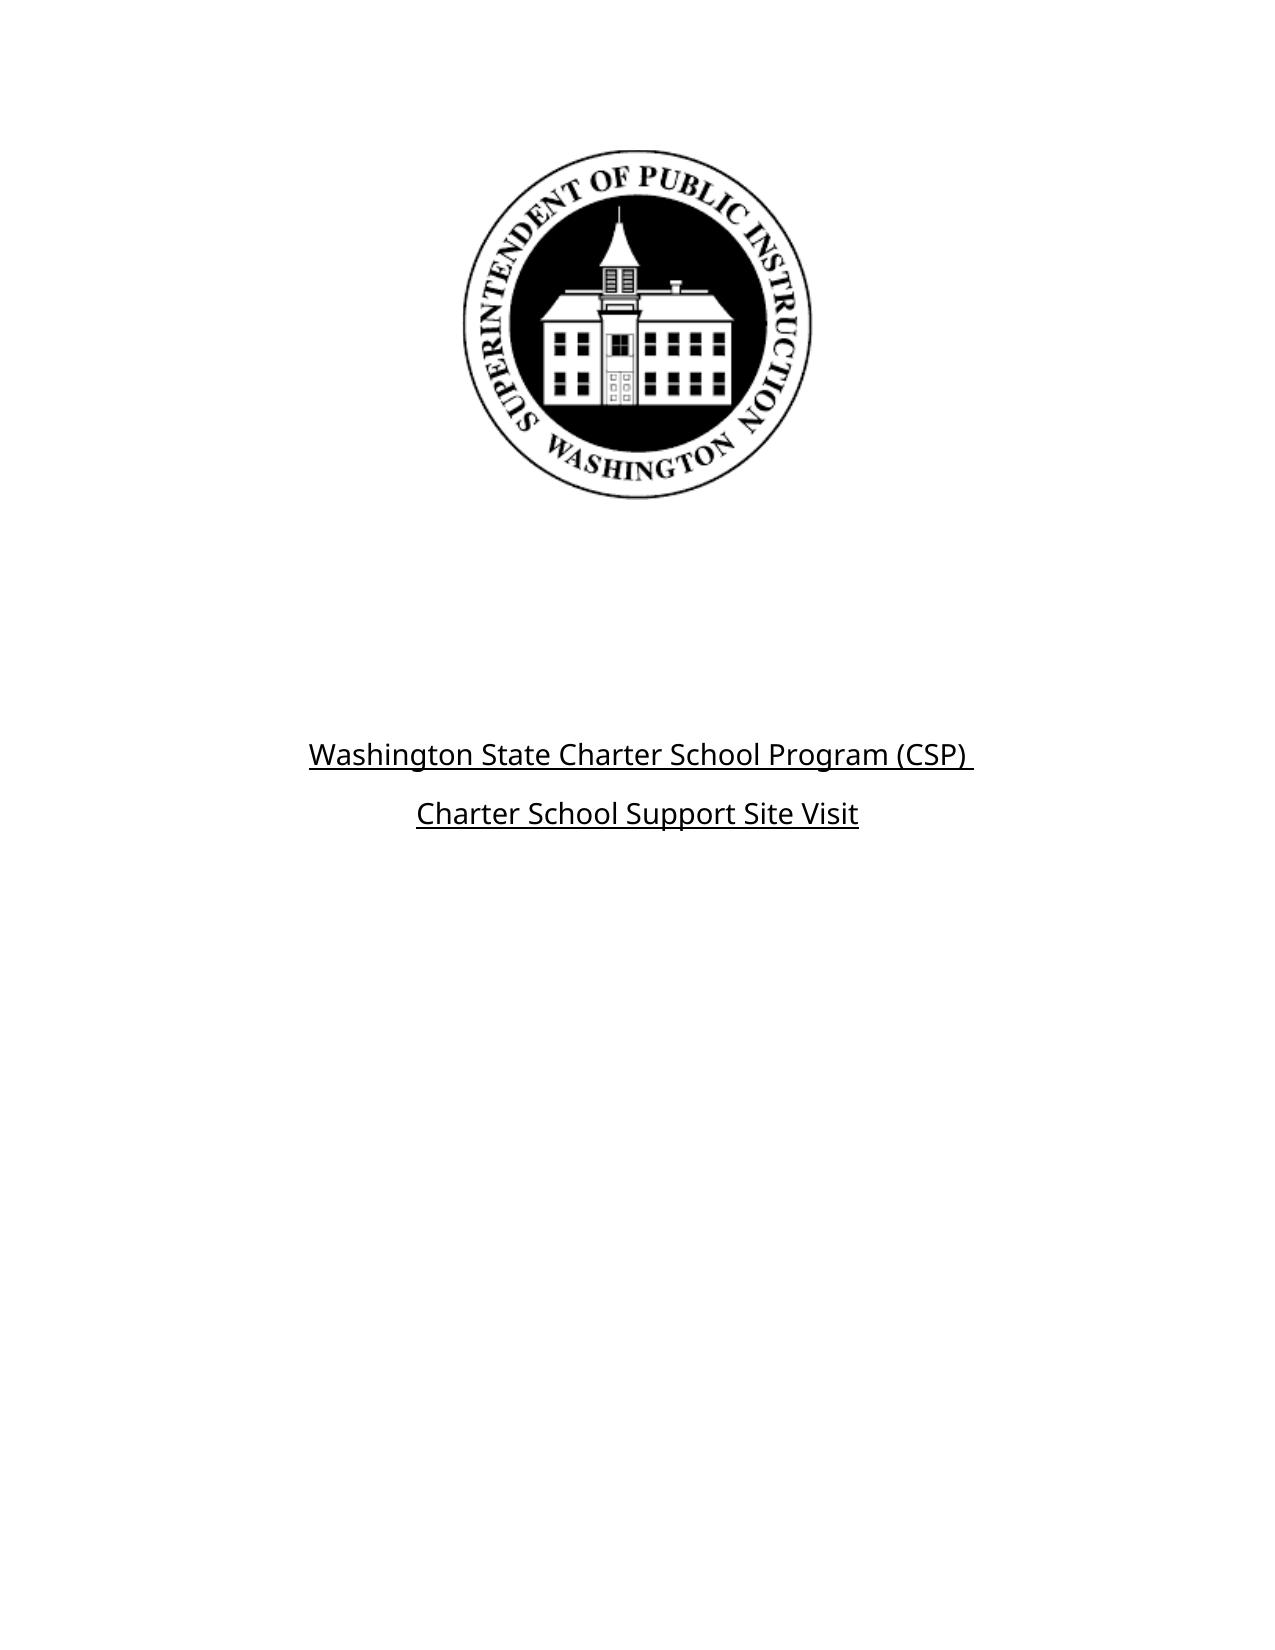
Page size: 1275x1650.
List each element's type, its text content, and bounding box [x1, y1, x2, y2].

picture [462, 150, 813, 500]
text Charter School Support Site Visit [150, 794, 1125, 833]
text Washington State Charter School Program (CSP) [150, 734, 1125, 774]
